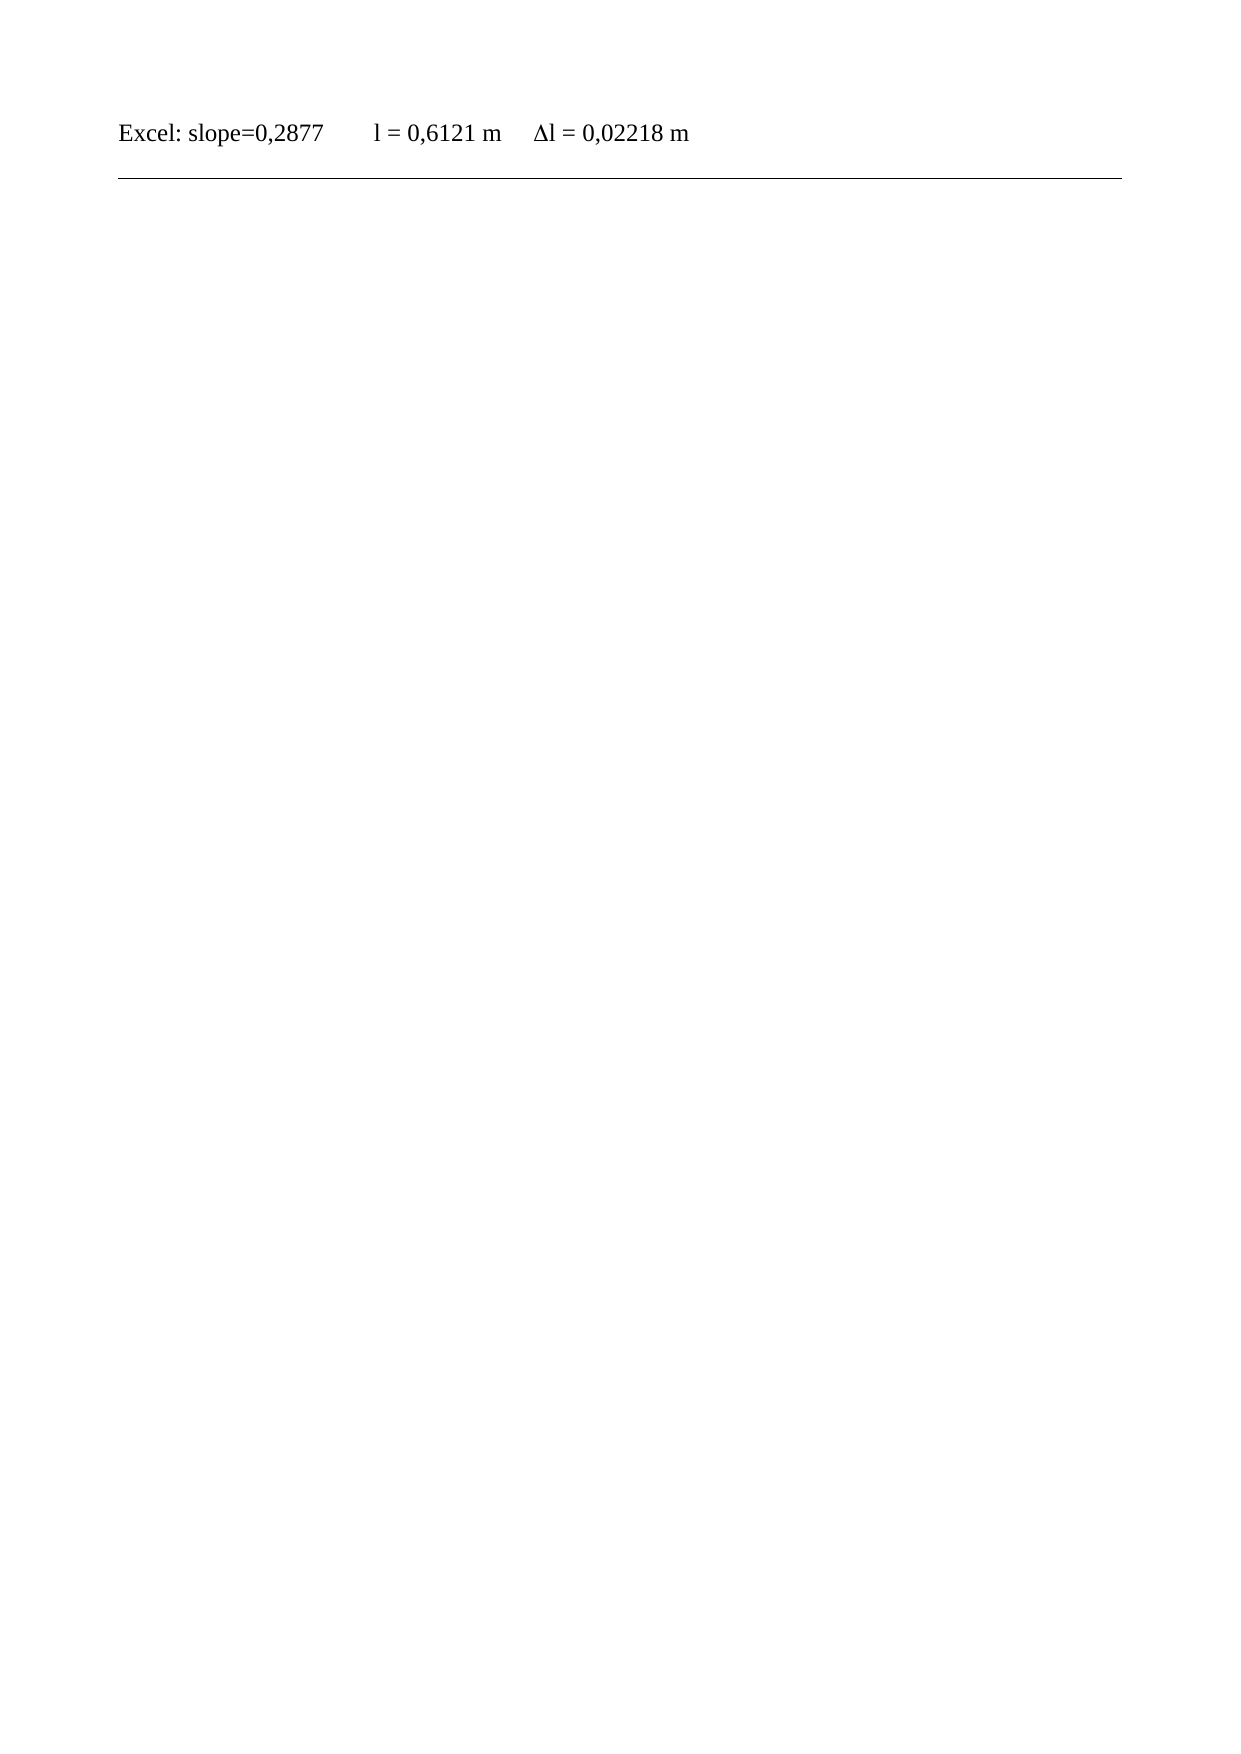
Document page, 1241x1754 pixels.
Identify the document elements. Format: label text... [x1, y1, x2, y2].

text Excel: slope=0,2877 l = 0,6121 m l = 0,02218 m [118, 118, 1122, 147]
